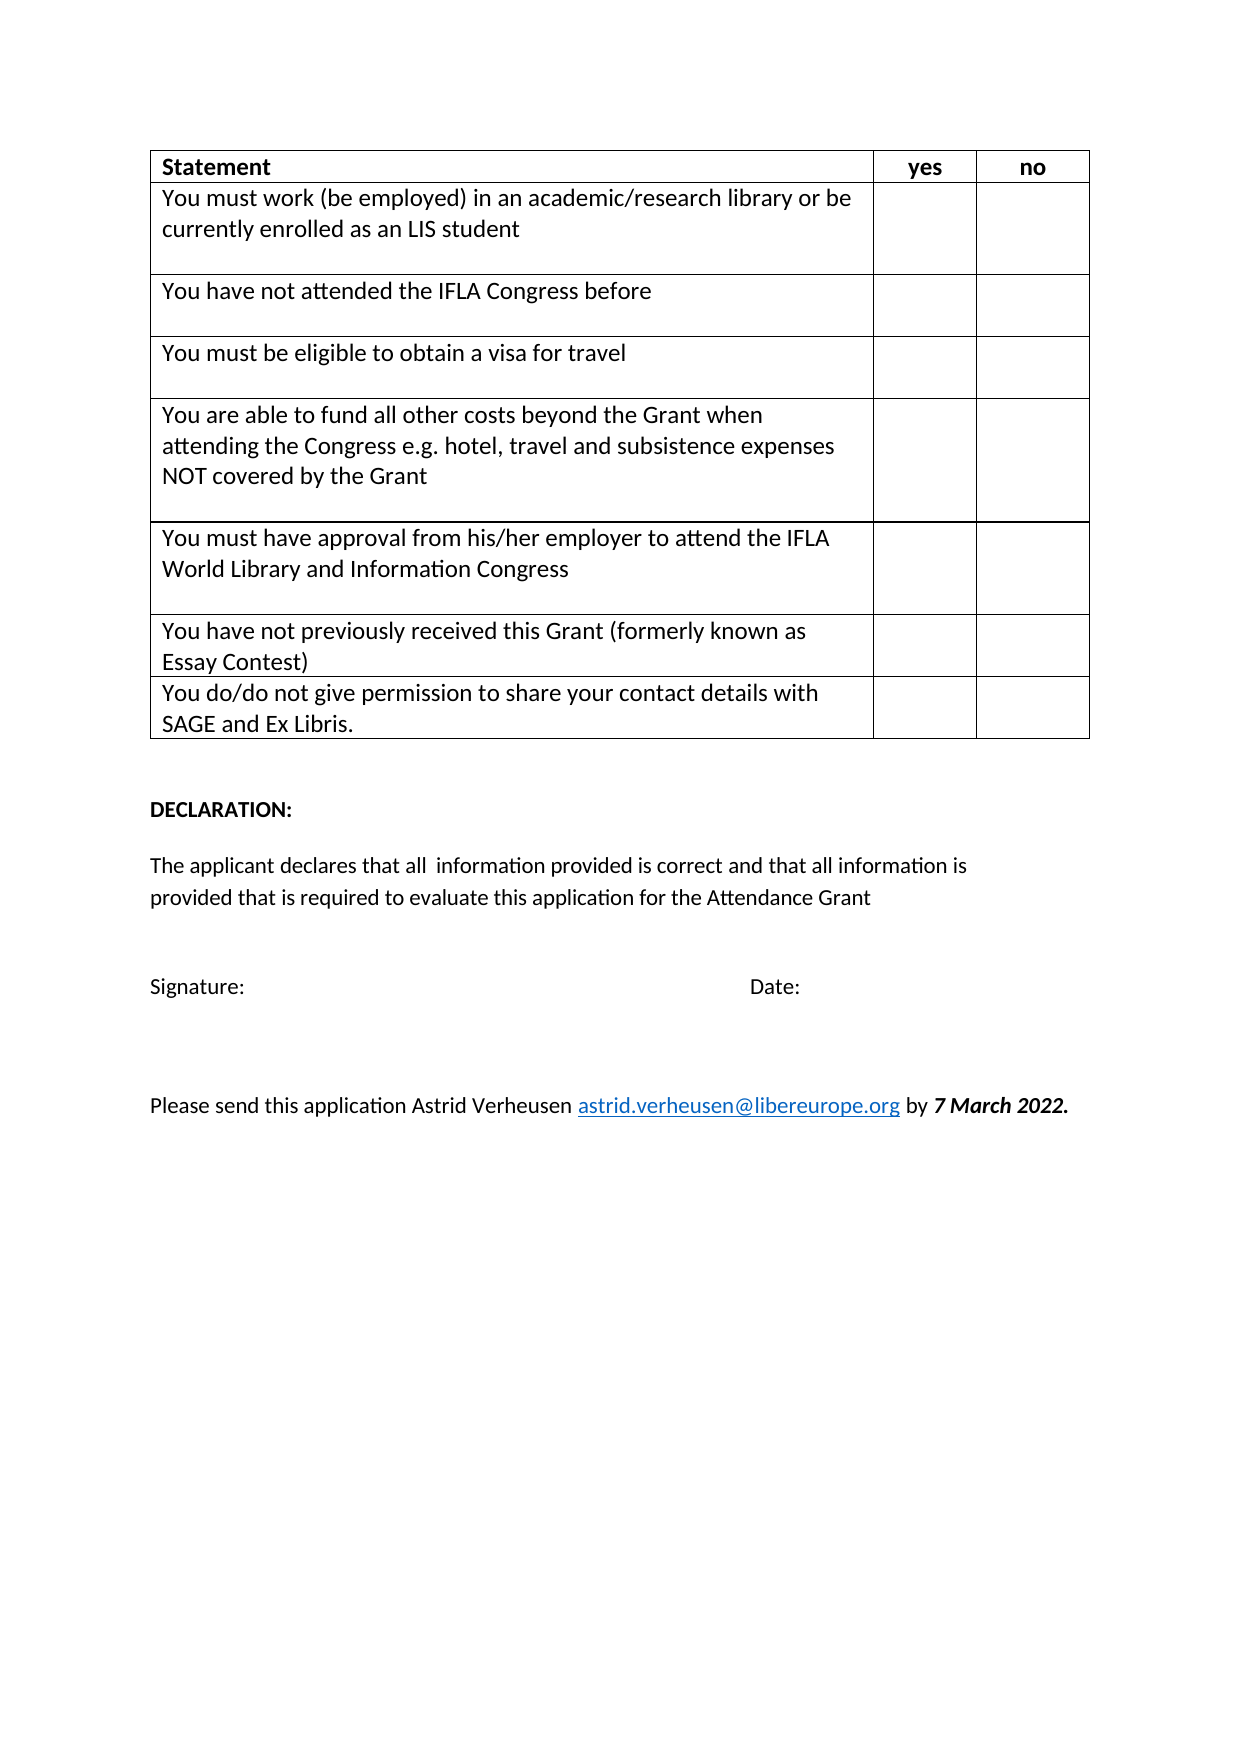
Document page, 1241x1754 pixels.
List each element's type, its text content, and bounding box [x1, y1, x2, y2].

table_cell [874, 183, 976, 274]
table_cell You must have approval from his/her employer to attend the IFLA World Library and Information Congress [151, 523, 873, 614]
table_cell You are able to fund all other costs beyond the Grant when attending the Congress e.g. hotel, travel and subsistence expenses NOT covered by the Grant [151, 399, 873, 521]
table_cell [977, 183, 1089, 274]
text Please send this application Astrid Verheusen astrid.verheusen@libereurope.org by 7 March 2022. [150, 1091, 1090, 1119]
table_header no [977, 151, 1089, 182]
table_cell You must be eligible to obtain a visa for travel [151, 337, 873, 398]
table_cell [874, 677, 976, 738]
text The applicant declares that all information provided is correct and that all information is [150, 851, 1075, 879]
table_cell You do/do not give permission to share your contact details with SAGE and Ex Libris. [151, 677, 873, 738]
text provided that is required to evaluate this application for the Attendance Grant [150, 883, 1075, 912]
table_cell [977, 275, 1089, 336]
table_cell You have not previously received this Grant (formerly known as Essay Contest) [151, 615, 873, 676]
table_cell [874, 337, 976, 398]
table_cell [977, 677, 1089, 738]
table_cell You must work (be employed) in an academic/research library or be currently enrolled as an LIS student [151, 183, 873, 274]
table_cell [977, 615, 1089, 676]
table_cell [874, 523, 976, 614]
text DECLARATION: [150, 795, 1090, 823]
table_cell [977, 399, 1089, 521]
table_cell You have not attended the IFLA Congress before [151, 275, 873, 336]
text Signature: Date: [150, 972, 1090, 1000]
table_header Statement [151, 151, 873, 182]
table_cell [874, 275, 976, 336]
table_header yes [874, 151, 976, 182]
table_cell [874, 615, 976, 676]
table_cell [874, 399, 976, 521]
table_cell [977, 337, 1089, 398]
table_cell [977, 523, 1089, 614]
